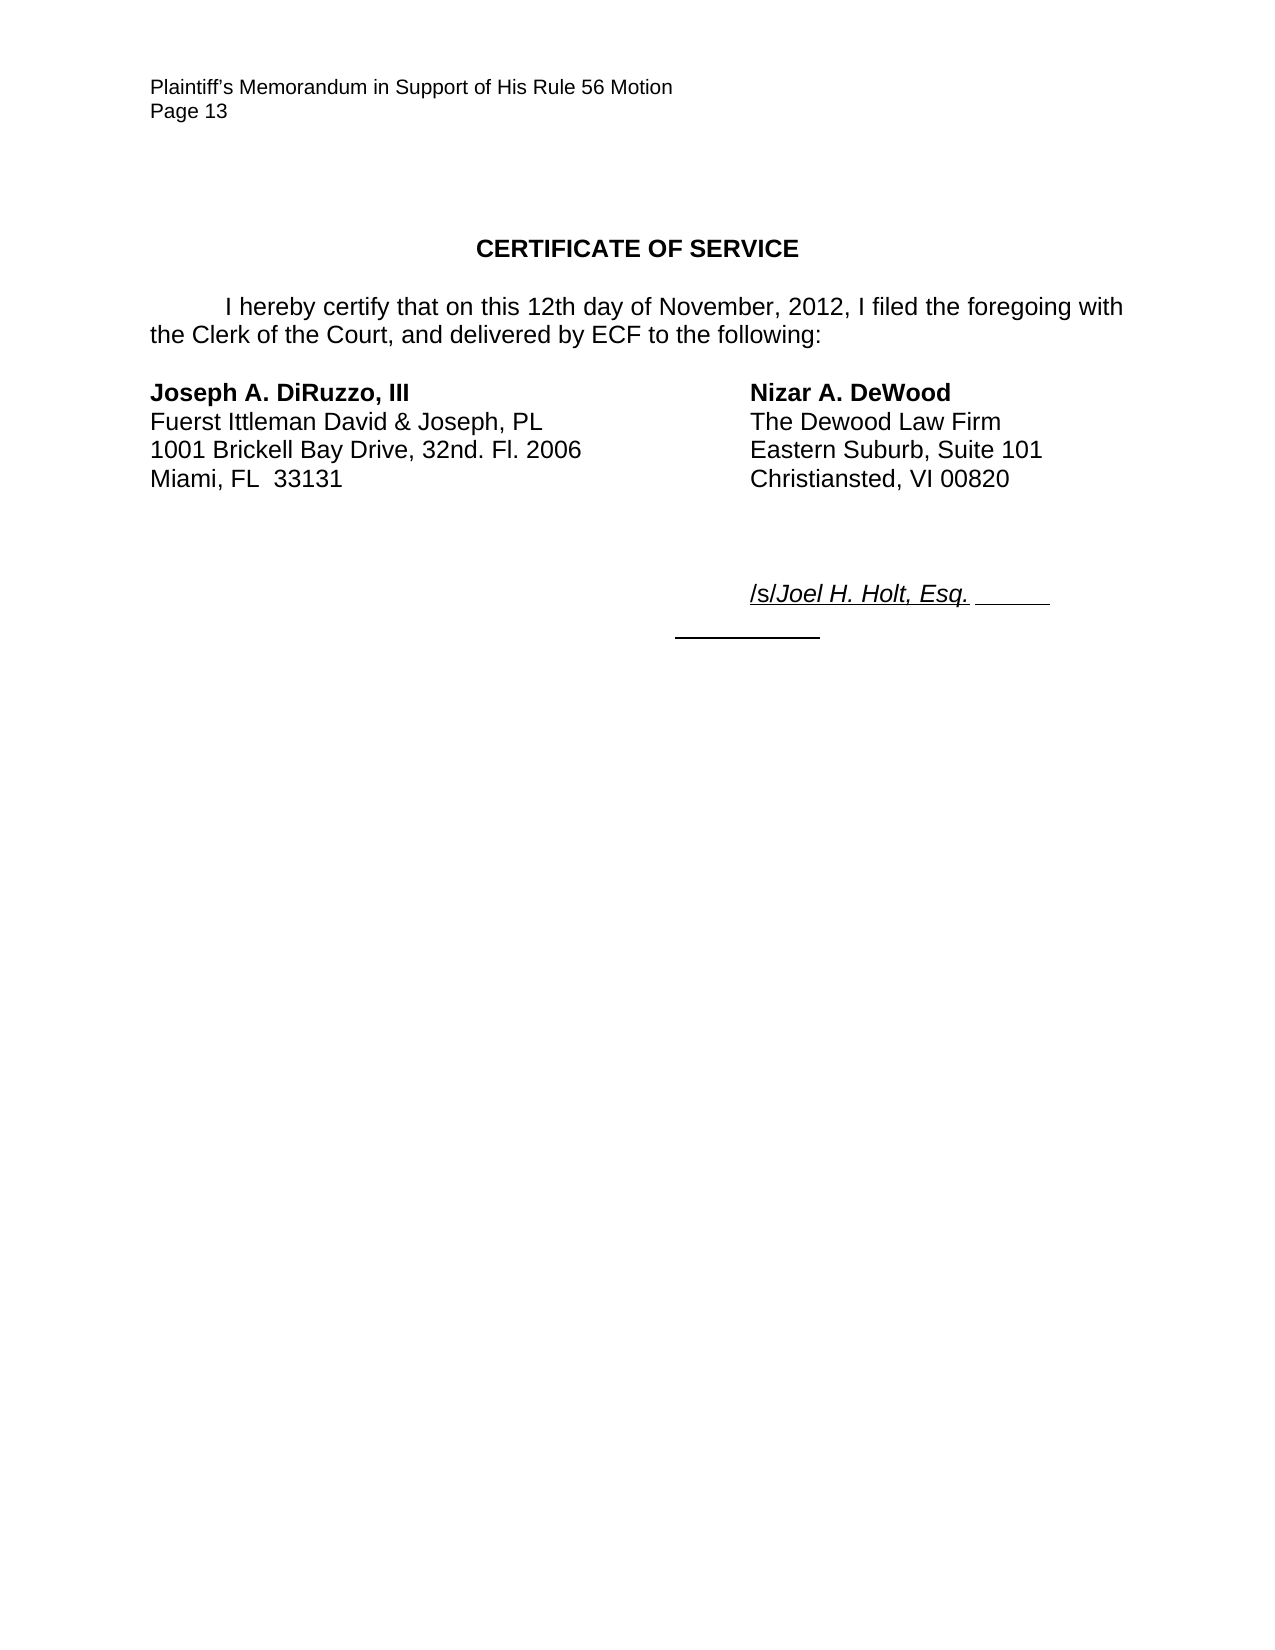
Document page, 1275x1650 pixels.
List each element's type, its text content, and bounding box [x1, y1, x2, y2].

text /s/Joel H. Holt, Esq. [675, 579, 1125, 641]
text Fuerst Ittleman David & Joseph, PL The Dewood Law Firm [150, 407, 1125, 436]
text CERTIFICATE OF SERVICE [150, 234, 1125, 263]
text Miami, FL 33131 Christiansted, VI 00820 [150, 464, 1125, 493]
text I hereby certify that on this 12th day of November, 2012, I filed the foregoing with the Clerk of the Court, and delivered by ECF to the following: [150, 292, 1125, 349]
text Joseph A. DiRuzzo, III Nizar A. DeWood [150, 378, 1125, 407]
text 1001 Brickell Bay Drive, 32nd. Fl. 2006 Eastern Suburb, Suite 101 [150, 436, 1125, 464]
